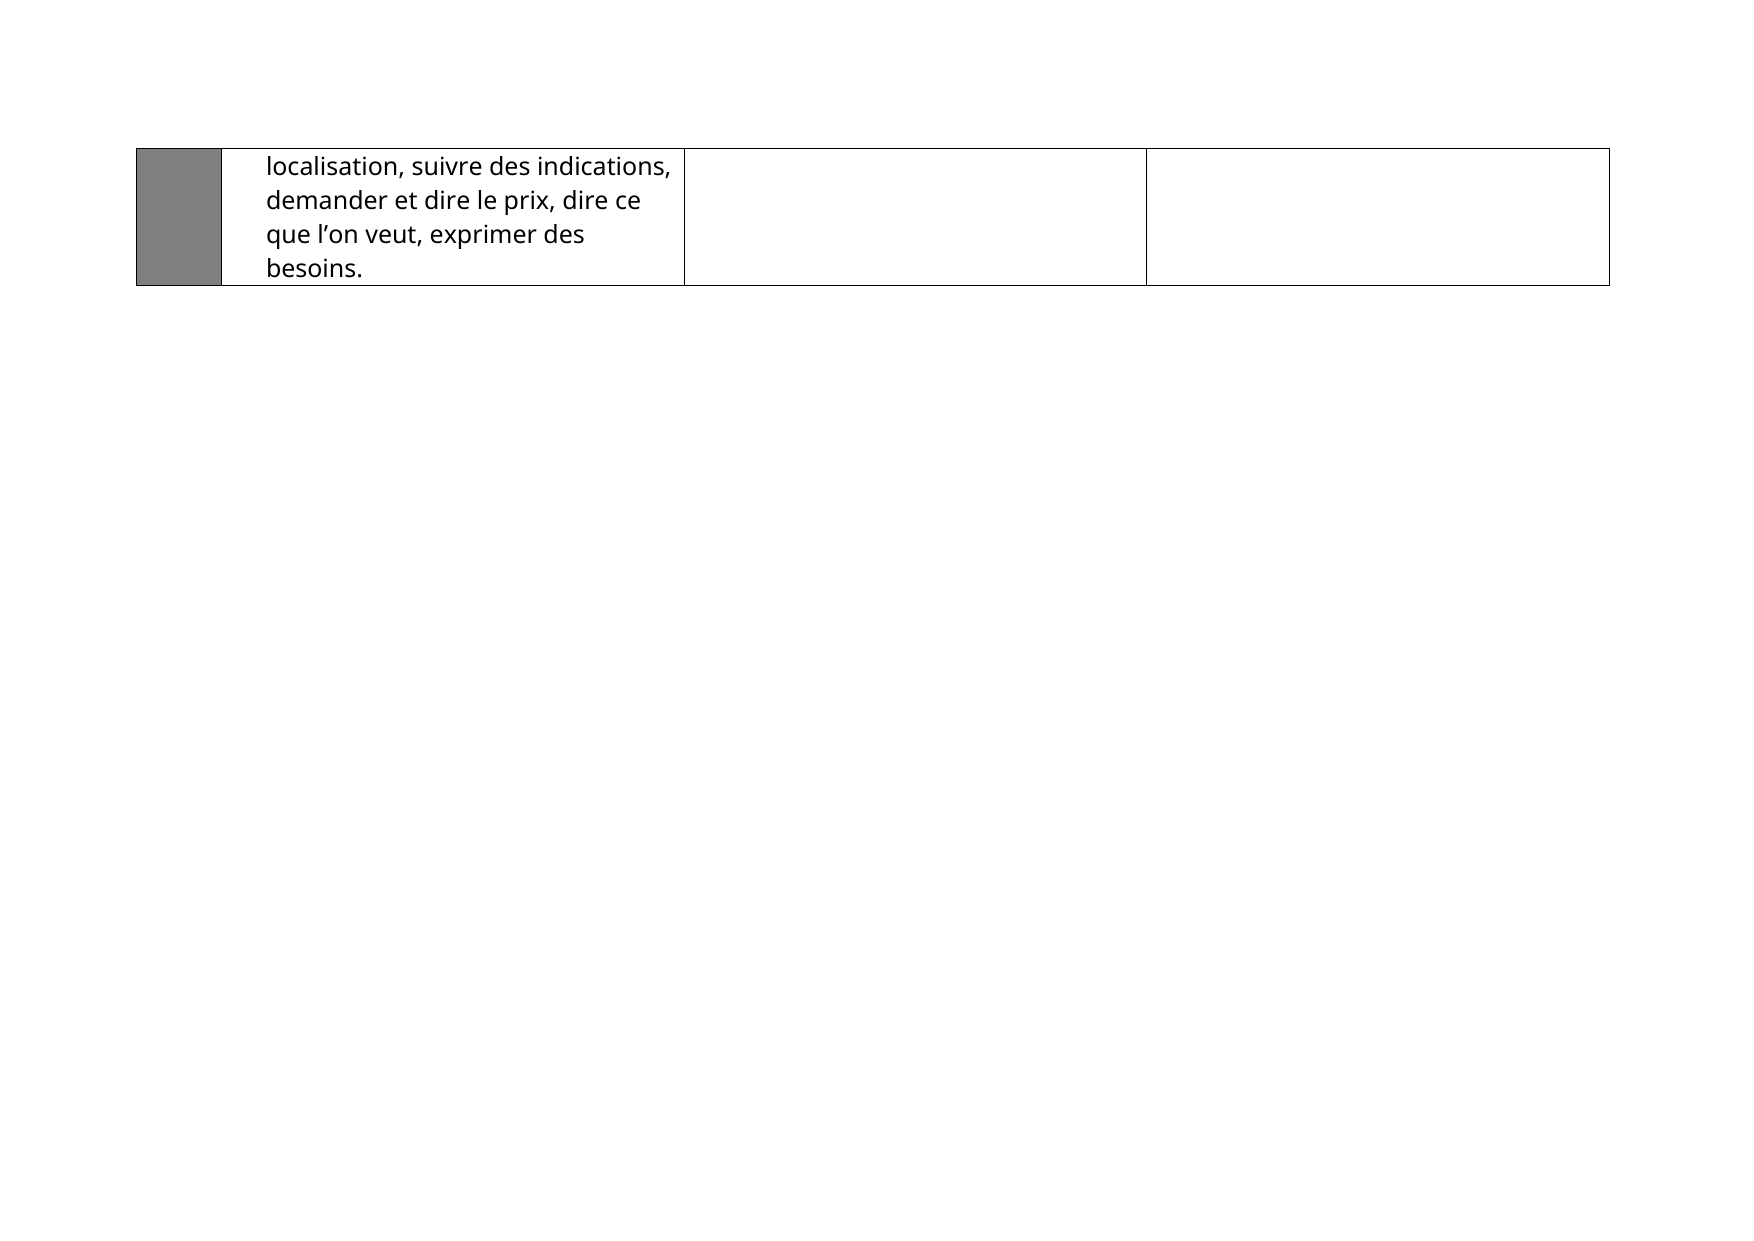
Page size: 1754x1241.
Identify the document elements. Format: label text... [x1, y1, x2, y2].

table_cell P5 [137, 149, 221, 285]
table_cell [1147, 149, 1609, 285]
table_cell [222, 149, 684, 285]
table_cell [685, 149, 1146, 285]
